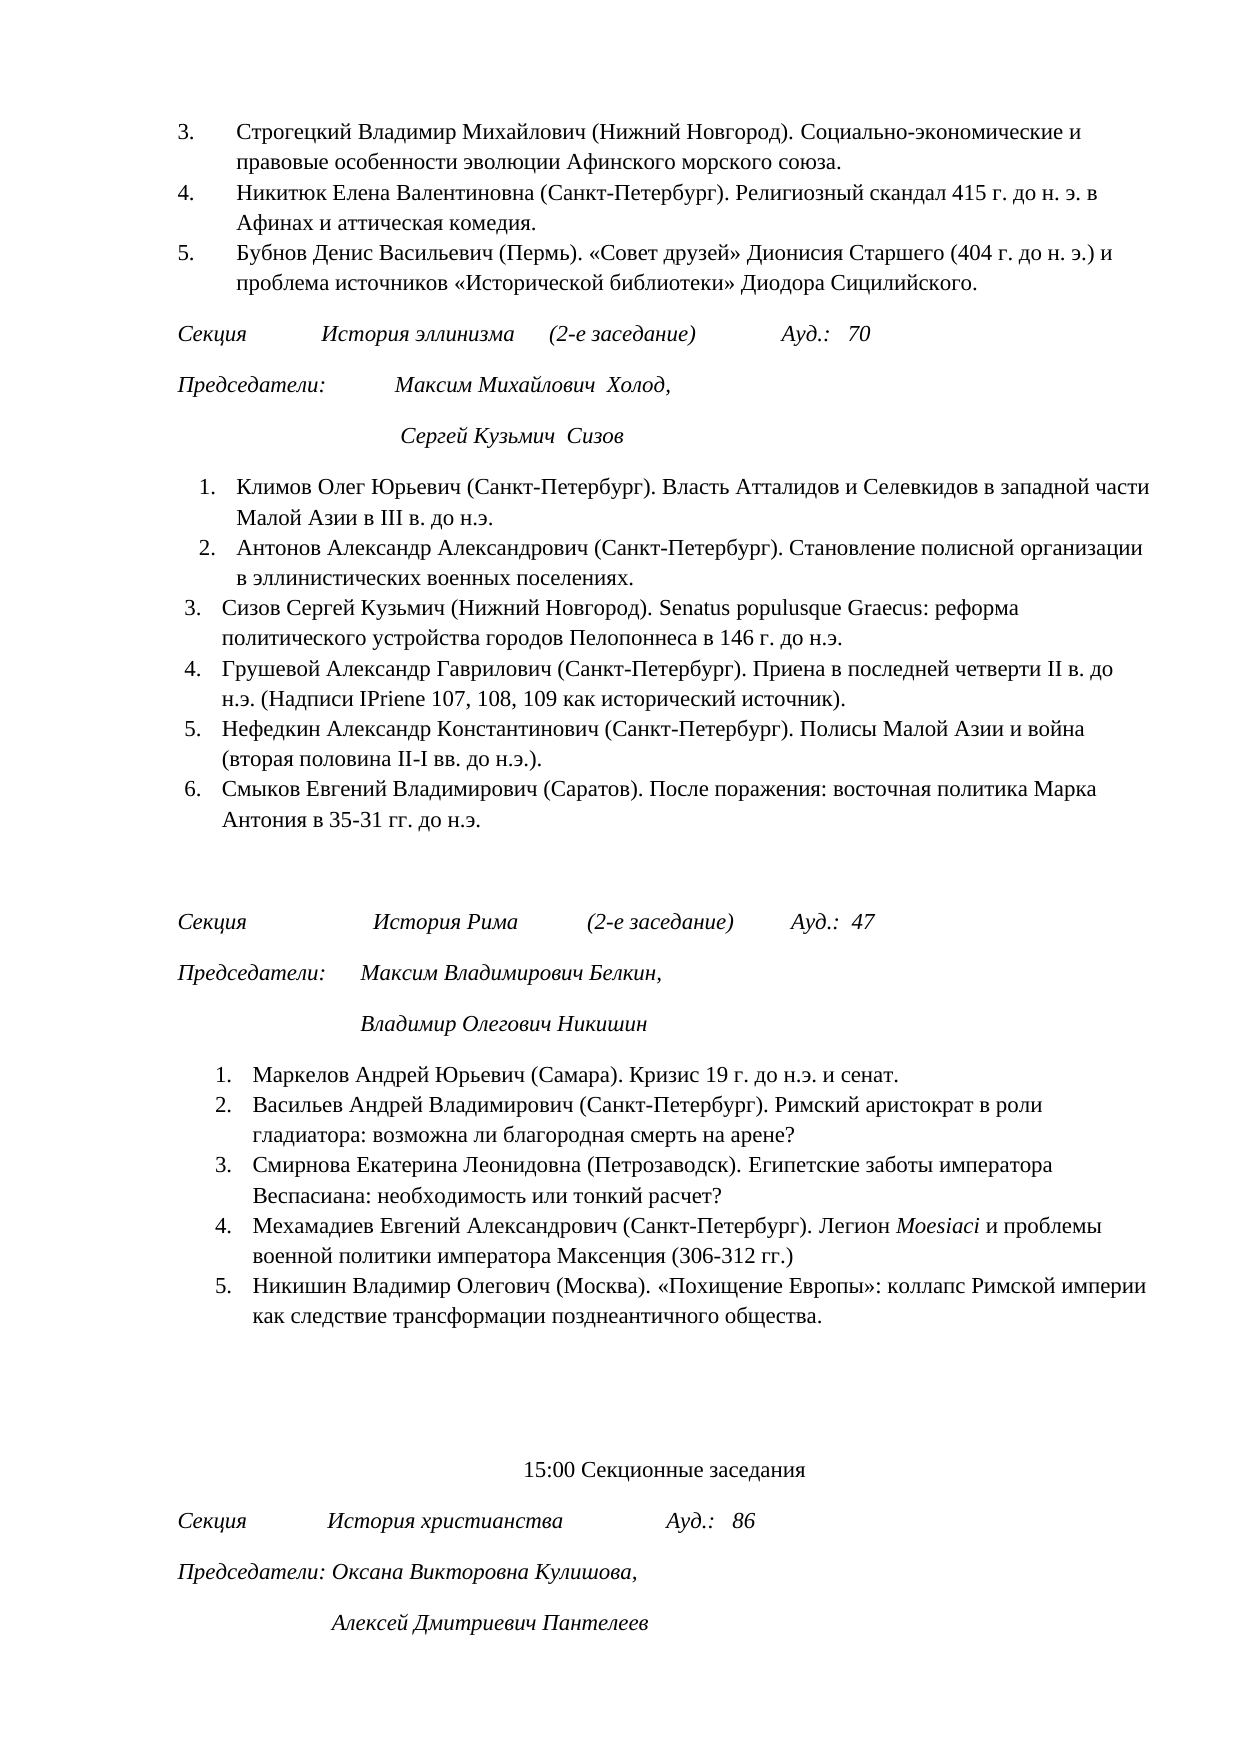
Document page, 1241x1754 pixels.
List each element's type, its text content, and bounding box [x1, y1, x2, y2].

list Смирнова Екатерина Леонидовна (Петрозаводск). Египетские заботы императора Веспасиана: необходимость или тонкий расчет? [215, 1151, 1152, 1208]
list Бубнов Денис Васильевич (Пермь). «Совет друзей» Дионисия Старшего (. до н. э.) и проблема источников «Исторической библиотеки» Диодора Сицилийского. [177, 239, 1152, 296]
list Строгецкий Владимир Михайлович (Нижний Новгород). Социально-экономические и правовые особенности эволюции Афинского морского союза. [177, 118, 1152, 175]
list Сизов Сергей Кузьмич (Нижний Новгород). Senatus populusque Graecus: реформа политического устройства городов Пелопоннеса в . до н.э. [184, 594, 1152, 651]
text Владимир Олегович Никишин [177, 1010, 1152, 1036]
text Председатели: Оксана Викторовна Кулишова, [177, 1558, 1152, 1584]
text Председатели: Максим Михайлович Холод, [177, 371, 1152, 398]
text 15:00 Секционные заседания [177, 1456, 1152, 1482]
text Секция История Рима (2-е заседание) Ауд.: 47 [177, 908, 1152, 934]
list Никитюк Елена Валентиновна (Санкт-Петербург). Религиозный скандал 415 г. до н. э. в Афинах и аттическая комедия. [177, 178, 1152, 235]
list Смыков Евгений Владимирович (Саратов). После поражения: восточная политика Марка Антония в 35-31 гг. до н.э. [184, 775, 1152, 832]
text Алексей Дмитриевич Пантелеев [177, 1609, 1152, 1635]
text Председатели: Максим Владимирович Белкин, [177, 959, 1152, 985]
list Климов Олег Юрьевич (Санкт-Петербург). Власть Атталидов и Селевкидов в западной части Малой Азии в III в. до н.э. [199, 473, 1152, 530]
list Никишин Владимир Олегович (Москва). «Похищение Европы»: коллапс Римской империи как следствие трансформации позднеантичного общества. [215, 1272, 1152, 1329]
list Мехамадиев Евгений Александрович (Санкт-Петербург). Легион Moesiaci и проблемы военной политики императора Максенция (306-312 гг.) [215, 1212, 1152, 1268]
list Васильев Андрей Владимирович (Санкт-Петербург). Римский аристократ в роли гладиатора: возможна ли благородная смерть на арене? [215, 1091, 1152, 1148]
text Секция История эллинизма (2-е заседание) Ауд.: 70 [177, 320, 1152, 347]
list Нефедкин Александр Константинович (Санкт-Петербург). Полисы Малой Азии и война (вторая половина II-I вв. до н.э.). [184, 715, 1152, 772]
list Маркелов Андрей Юрьевич (Самара). Кризис . до н.э. и сенат. [215, 1061, 1152, 1087]
list Грушевой Александр Гаврилович (Санкт-Петербург). Приена в последней четверти II в. до н.э. (Надписи IPriene 107, 108, 109 как исторический источник). [184, 654, 1152, 711]
text Сергей Кузьмич Сизов [177, 422, 1152, 449]
list Антонов Александр Александрович (Санкт-Петербург). Становление полисной организации в эллинистических военных поселениях. [199, 534, 1152, 590]
text Секция История христианства Ауд.: 86 [177, 1507, 1152, 1533]
